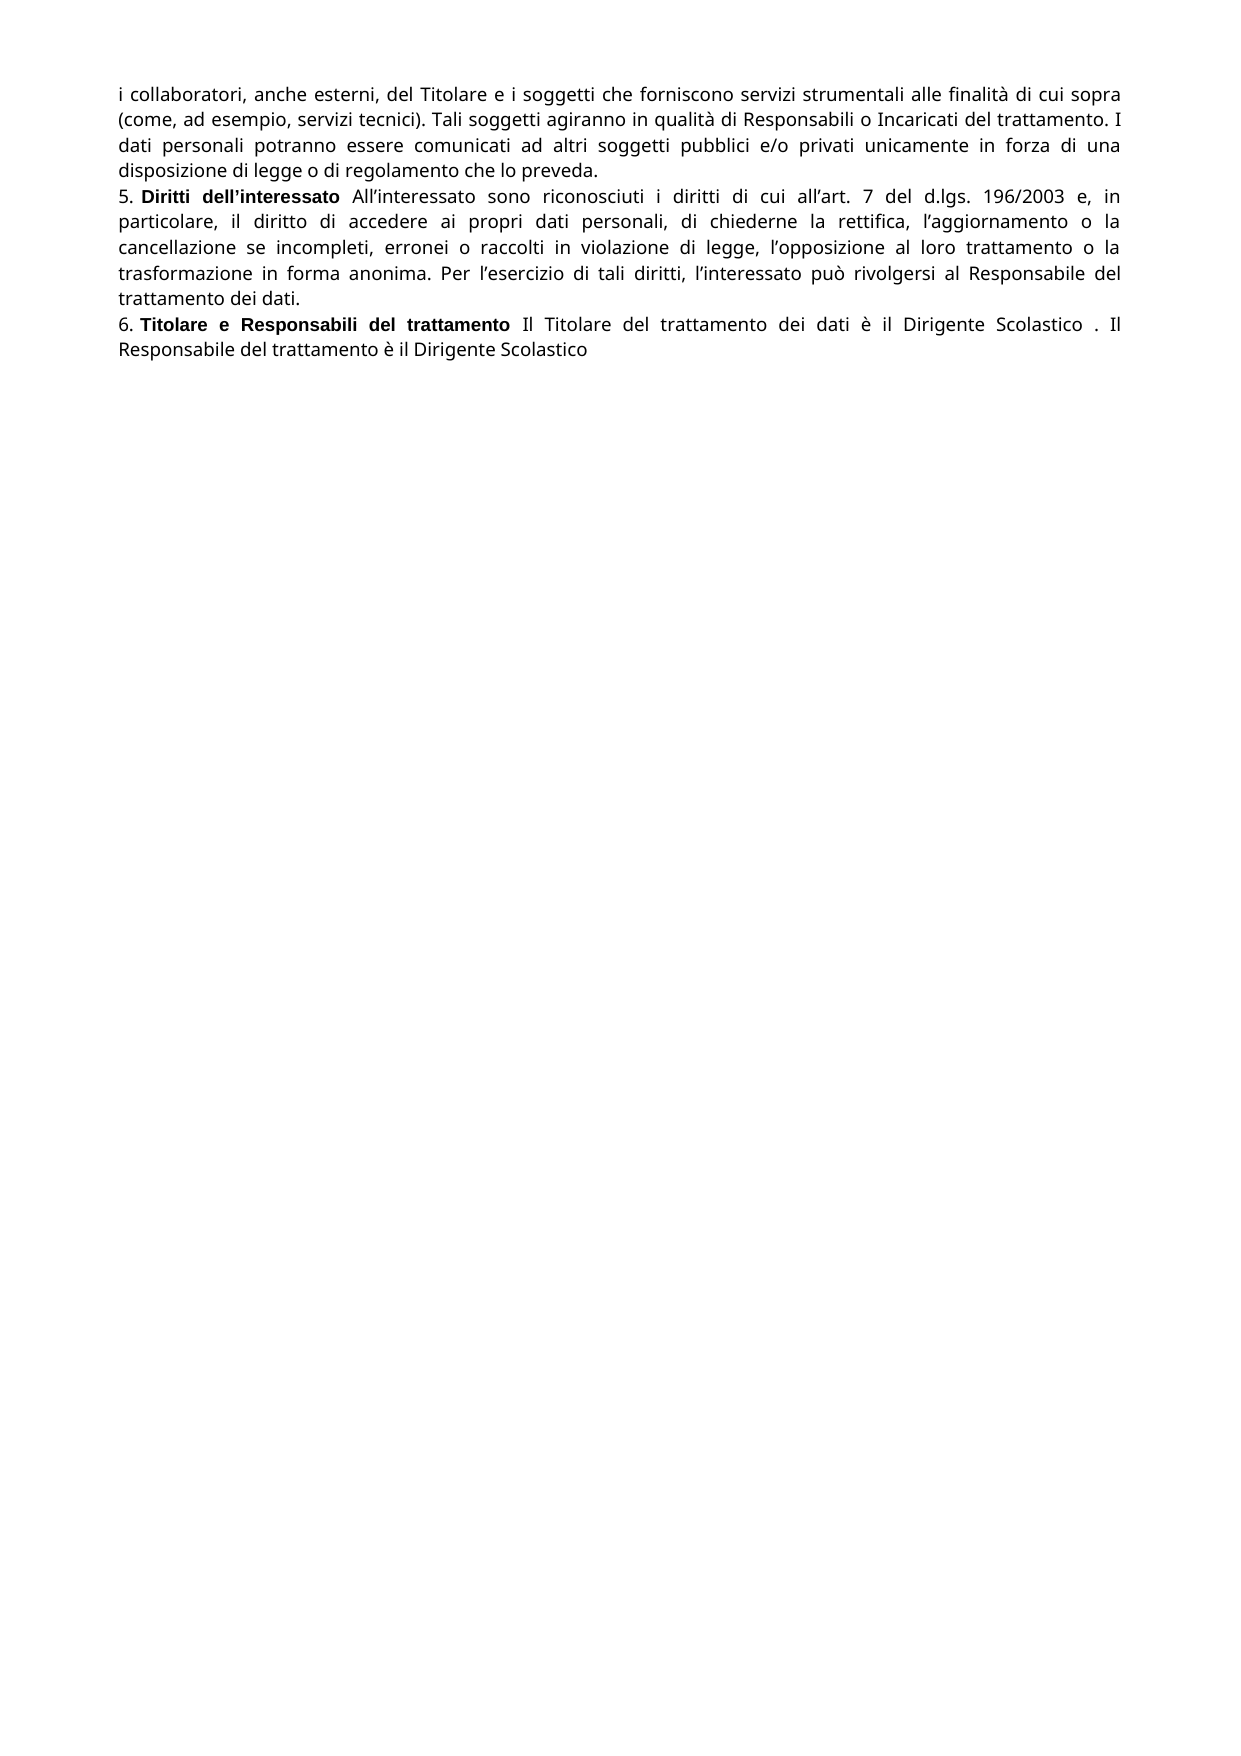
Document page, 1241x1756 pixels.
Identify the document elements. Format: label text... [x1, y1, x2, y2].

list Titolare e Responsabili del trattamento Il Titolare del trattamento dei dati è il Dirigente Scolastico . Il Responsabile del trattamento è il Dirigente Scolastico [118, 311, 1122, 362]
list Diritti dell’interessato All’interessato sono riconosciuti i diritti di cui all’art. 7 del d.lgs. 196/2003 e, in particolare, il diritto di accedere ai propri dati personali, di chiederne la rettifica, l’aggiornamento o la cancellazione se incompleti, erronei o raccolti in violazione di legge, l’opposizione al loro trattamento o la trasformazione in forma anonima. Per l’esercizio di tali diritti, l’interessato può rivolgersi al Responsabile del trattamento dei dati. [118, 183, 1121, 311]
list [118, 81, 1122, 183]
